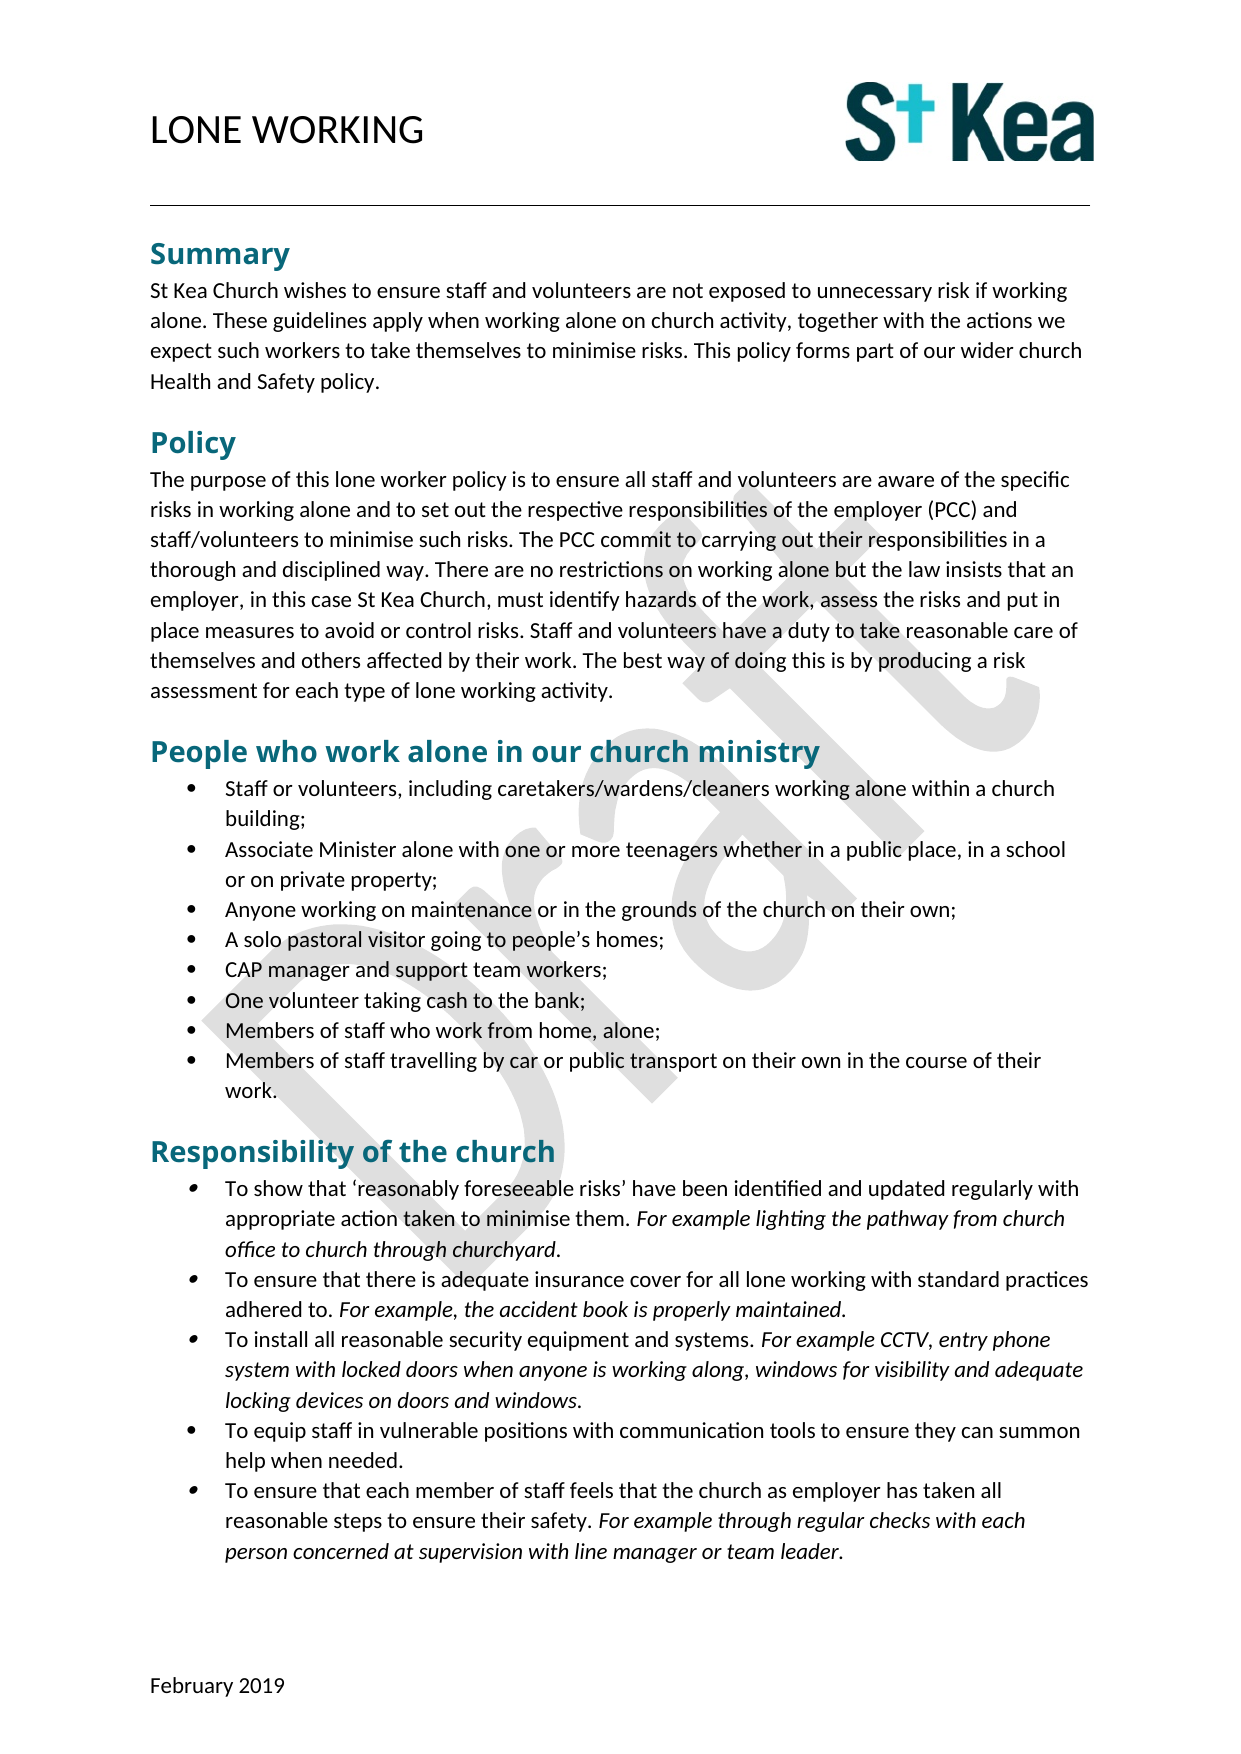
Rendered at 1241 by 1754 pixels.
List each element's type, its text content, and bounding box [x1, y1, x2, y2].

list Members of staff travelling by car or public transport on their own in the course of their work. [187, 1046, 1090, 1104]
text The purpose of this lone worker policy is to ensure all staff and volunteers are aware of the specific risks in working alone and to set out the respective responsibilities of the employer (PCC) and staff/volunteers to minimise such risks. The PCC commit to carrying out their responsibilities in a thorough and disciplined way. There are no restrictions on working alone but the law insists that an employer, in this case St Kea Church, must identify hazards of the work, assess the risks and put in place measures to avoid or control risks. Staff and volunteers have a duty to take reasonable care of themselves and others affected by their work. The best way of doing this is by producing a risk assessment for each type of lone working activity. [150, 465, 1090, 704]
list To ensure that there is adequate insurance cover for all lone working with standard practices adhered to. For example, the accident book is properly maintained. [187, 1265, 1090, 1323]
subtitle Summary [150, 233, 1090, 273]
text St Kea Church wishes to ensure staff and volunteers are not exposed to unnecessary risk if working alone. These guidelines apply when working alone on church activity, together with the actions we expect such workers to take themselves to minimise risks. This policy forms part of our wider church Health and Safety policy. [150, 276, 1090, 395]
list Members of staff who work from home, alone; [187, 1016, 1090, 1044]
list Anyone working on maintenance or in the grounds of the church on their own; [187, 895, 1090, 923]
list CAP manager and support team workers; [187, 956, 1090, 983]
list A solo pastoral visitor going to people’s homes; [187, 925, 1090, 953]
subtitle Policy [150, 422, 1090, 462]
list To show that ‘reasonably foreseeable risks’ have been identified and updated regularly with appropriate action taken to minimise them. For example lighting the pathway from church office to church through churchyard. [187, 1174, 1090, 1263]
list Associate Minister alone with one or more teenagers whether in a public place, in a school or on private property; [187, 835, 1090, 893]
list Staff or volunteers, including caretakers/wardens/cleaners working alone within a church building; [187, 774, 1090, 832]
picture [843, 82, 1094, 161]
list One volunteer taking cash to the bank; [187, 986, 1090, 1014]
list To install all reasonable security equipment and systems. For example CCTV, entry phone system with locked doors when anyone is working along, windows for visibility and adequate locking devices on doors and windows. [187, 1325, 1090, 1414]
list To ensure that each member of staff feels that the church as employer has taken all reasonable steps to ensure their safety. For example through regular checks with each person concerned at supervision with line manager or team leader. [187, 1476, 1090, 1565]
list To equip staff in vulnerable positions with communication tools to ensure they can summon help when needed. [187, 1416, 1090, 1474]
subtitle Responsibility of the church [150, 1132, 1090, 1171]
text LONE WORKING [150, 103, 843, 154]
subtitle People who work alone in our church ministry [150, 731, 1090, 771]
